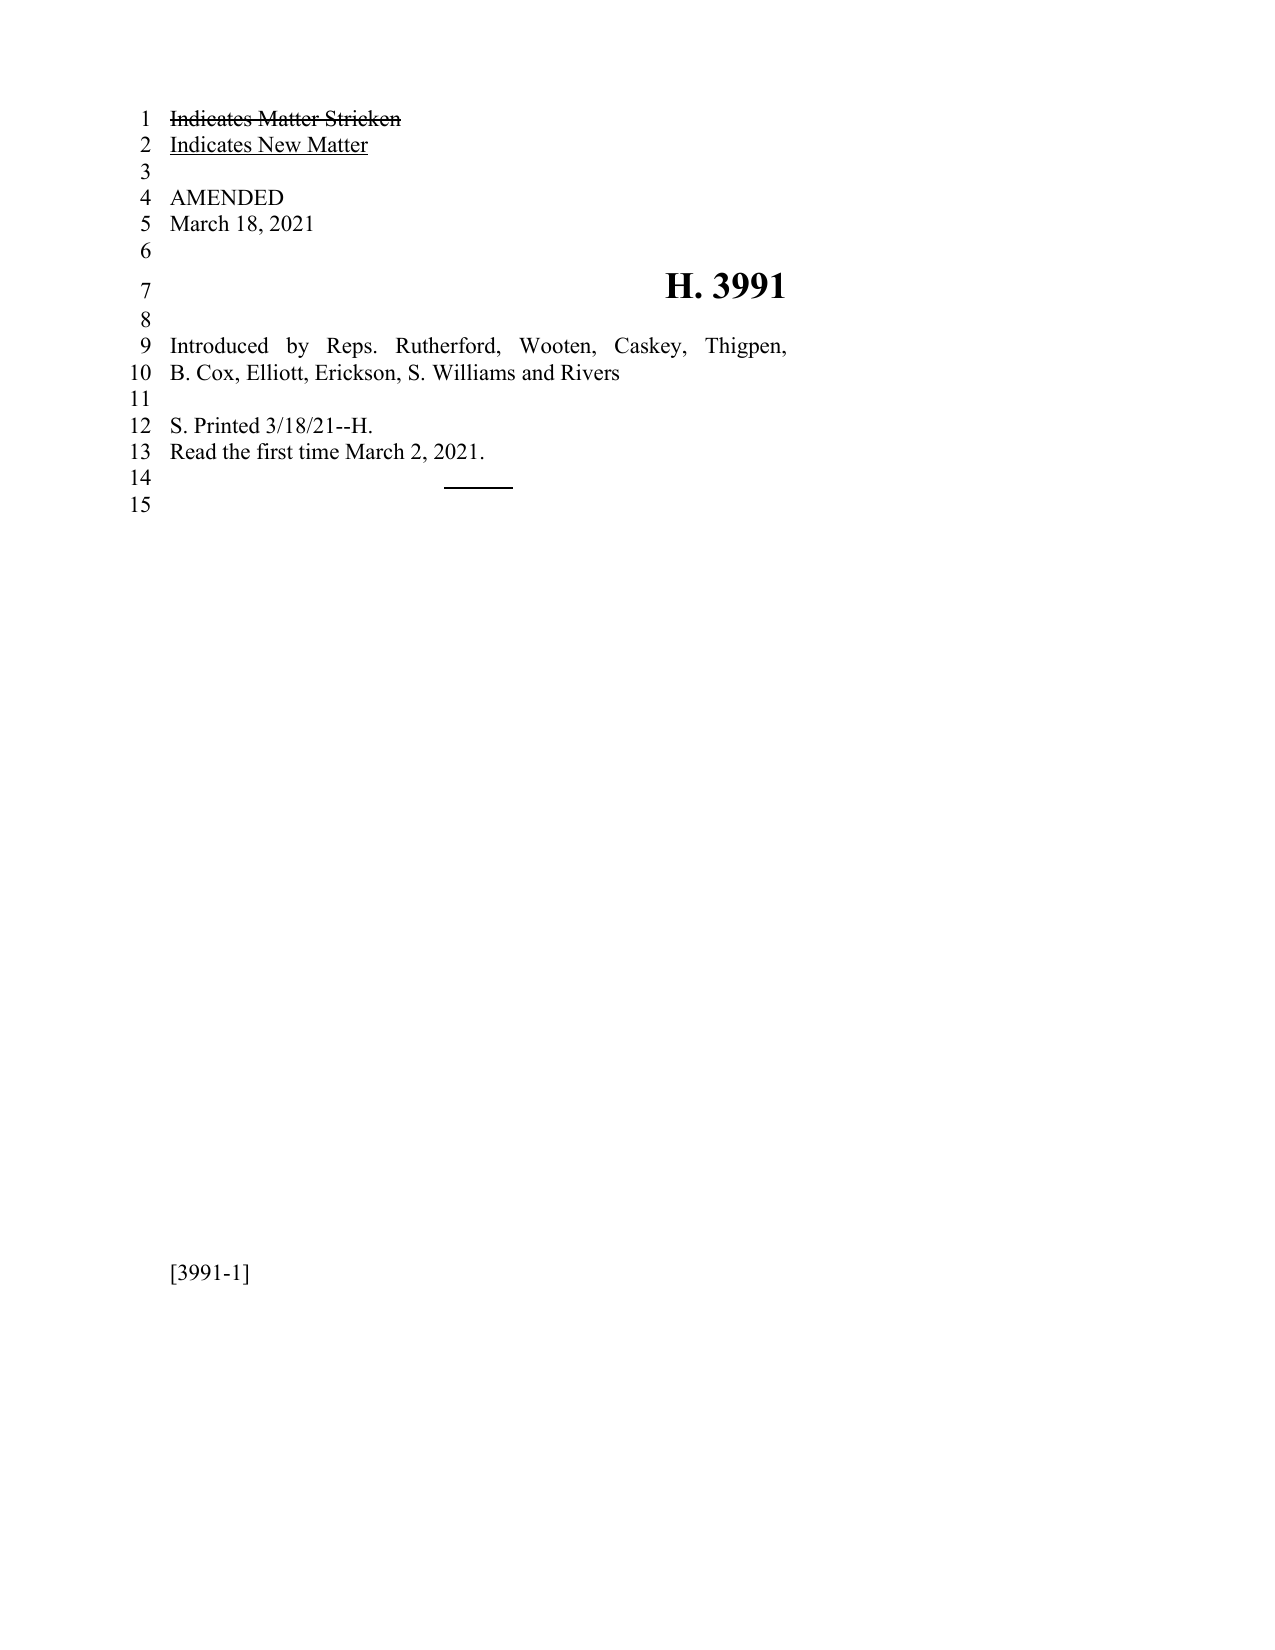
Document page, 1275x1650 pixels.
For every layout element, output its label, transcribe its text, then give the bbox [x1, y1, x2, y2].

text Indicates New Matter [169, 131, 787, 158]
text S. Printed 3/18/21--H. [169, 412, 787, 438]
text Read the first time March 2, 2021. [169, 438, 787, 464]
text Introduced by Reps. Rutherford, Wooten, Caskey, Thigpen, B. Cox, Elliott, Erickson, S. Williams and Rivers [169, 333, 787, 385]
text March 18, 2021 [169, 210, 787, 237]
text AMENDED [169, 184, 787, 210]
text Indicates Matter Stricken [169, 105, 787, 131]
text H. 3991 [169, 263, 787, 306]
